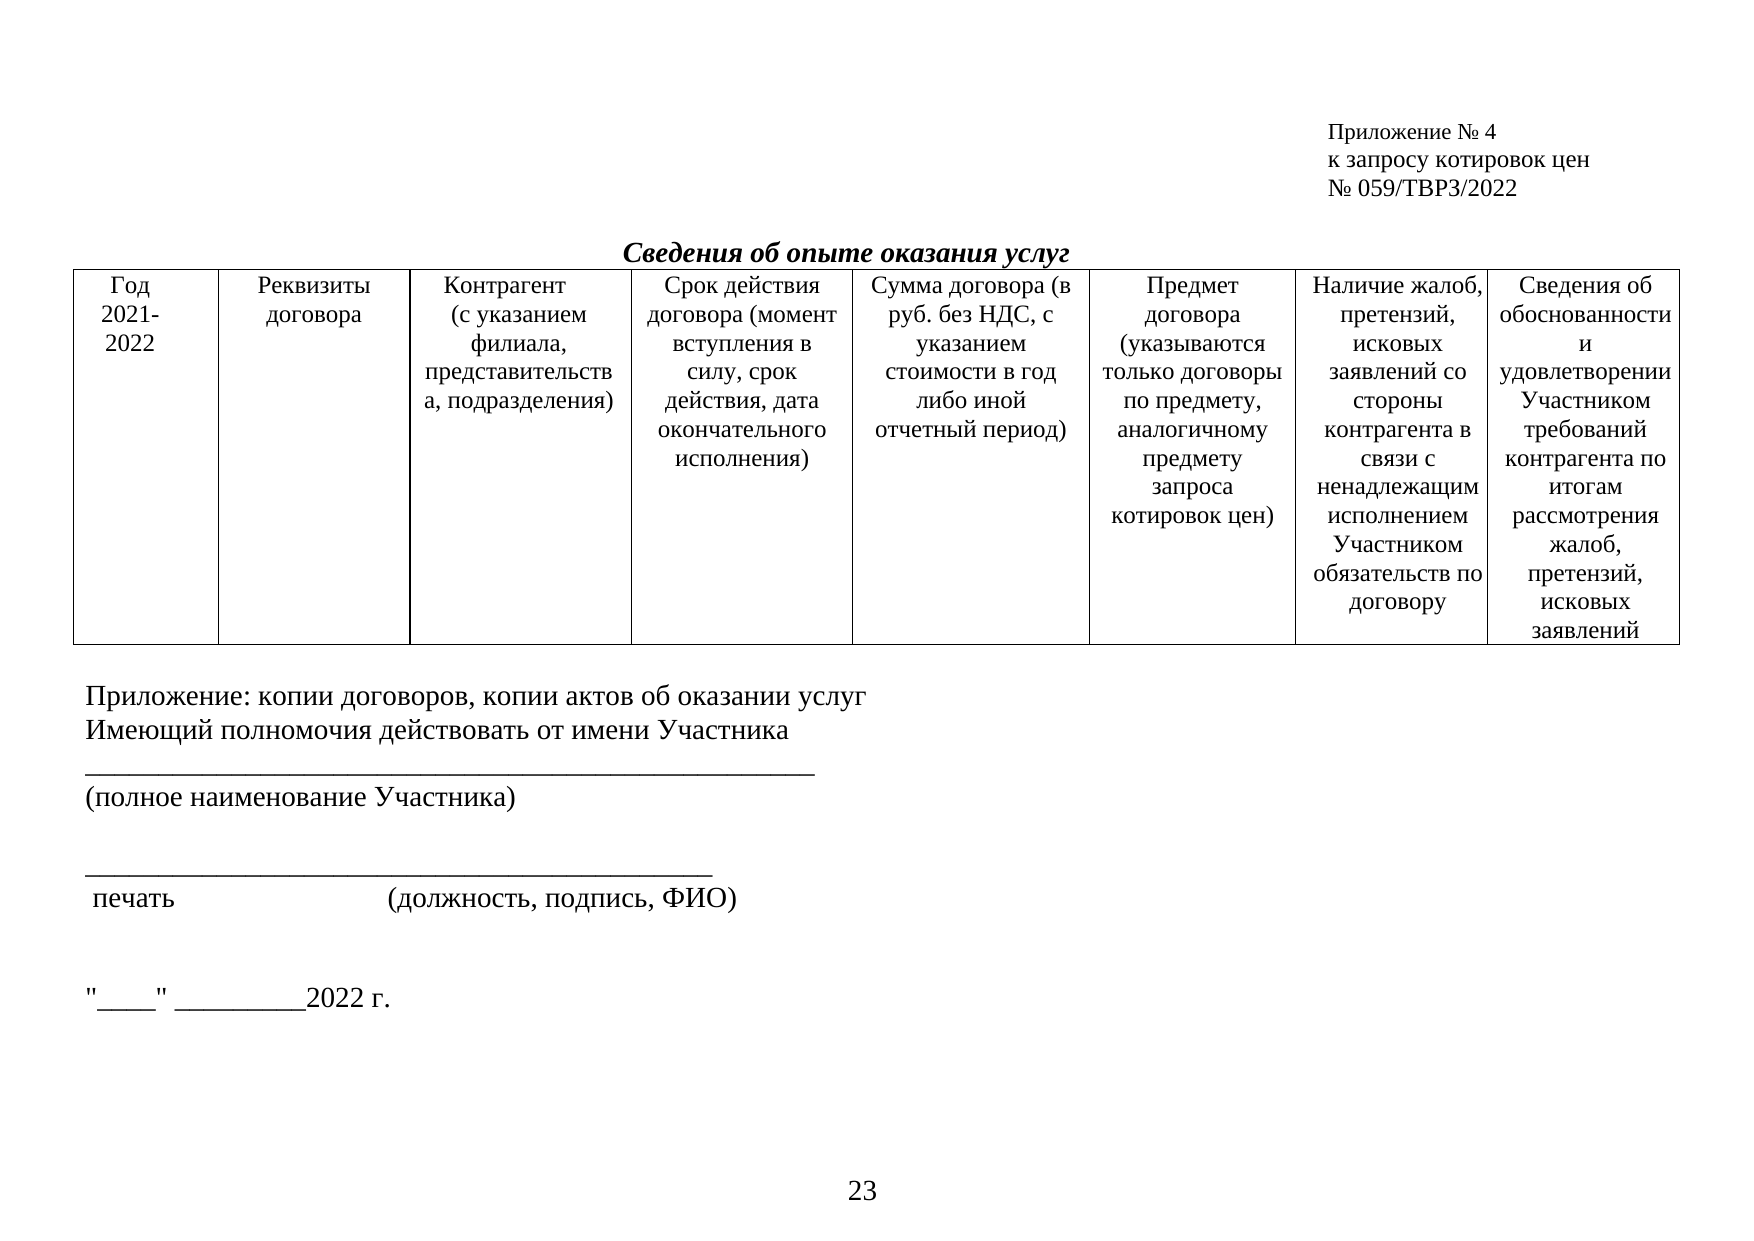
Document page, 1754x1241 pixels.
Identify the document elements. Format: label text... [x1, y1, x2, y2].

text Сведения об опыте оказания услуг [74, 236, 1619, 269]
table_header Год 2021-2022 [74, 270, 218, 644]
text № 059/ТВРЗ/2022 [1254, 173, 1651, 202]
table_header Реквизиты договора [219, 270, 409, 644]
table_header Контрагент (с указанием филиала, представительства, подразделения) [411, 270, 631, 644]
table_header Предмет договора (указываются только договоры по предмету, аналогичному предмету запроса котировок цен) [1090, 270, 1295, 644]
table_header Сведения об обоснованности и удовлетворении Участником требований контрагента по итогам рассмотрения жалоб, претензий, исковых заявлений [1488, 270, 1679, 644]
table_header Наличие жалоб, претензий, исковых заявлений со стороны контрагента в связи с ненадлежащим исполнением Участником обязательств по договору [1296, 270, 1487, 644]
table_header Сумма договора (в руб. без НДС, с указанием стоимости в год либо иной отчетный период) [853, 270, 1089, 644]
text к запросу котировок цен [1328, 144, 1651, 173]
table_header Срок действия договора (момент вступления в силу, срок действия, дата окончательного исполнения) [632, 270, 852, 644]
table_cell Приложение: копии договоров, копии актов об оказании услуг Имеющий полномочия действовать от имени Участника __________________________________________________ (полное наименование Участника) ___________________________________________ печать (должность, подпись, ФИО) "____" _________2022 г. [74, 645, 1680, 1047]
text Приложение № 4 [1254, 118, 1651, 144]
